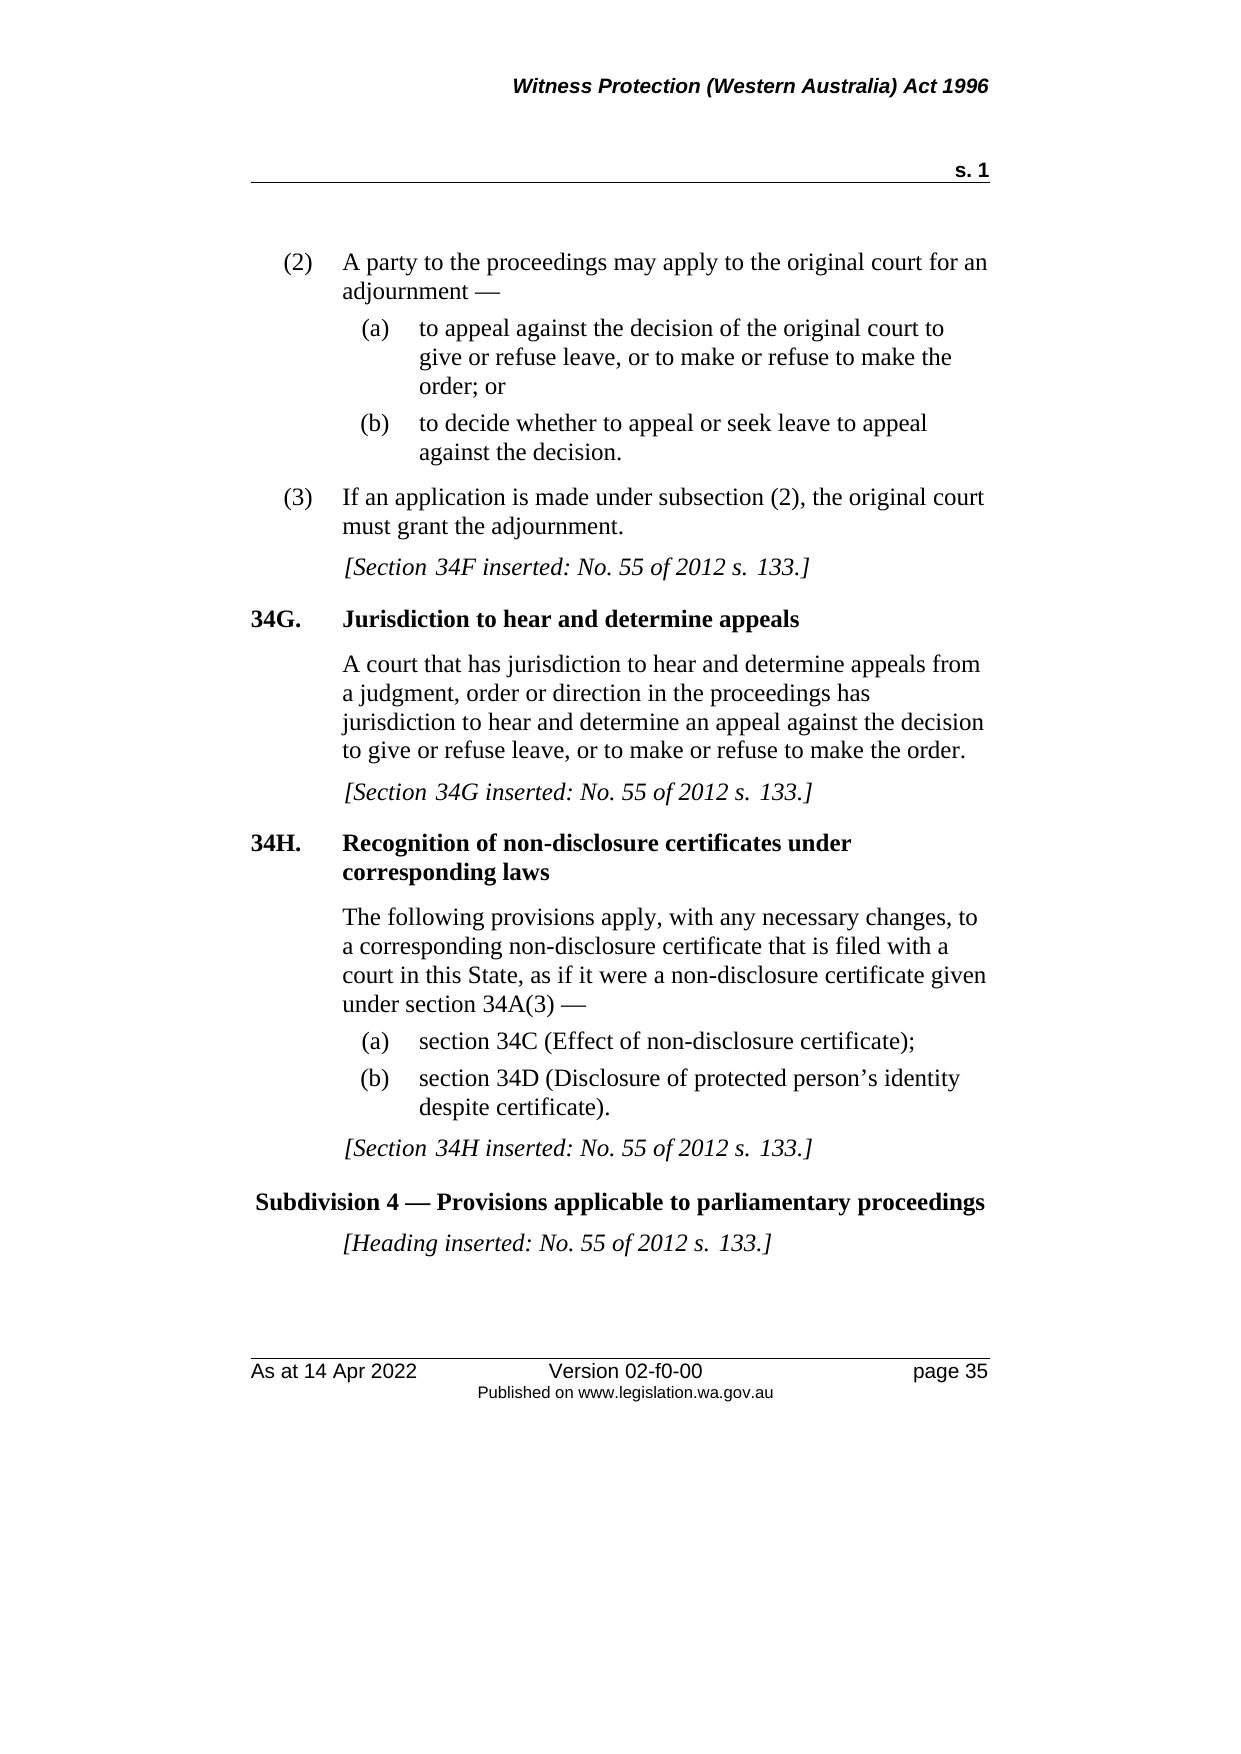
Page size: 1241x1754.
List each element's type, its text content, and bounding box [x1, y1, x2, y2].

subtitle 34G. Jurisdiction to hear and determine appeals [251, 604, 990, 632]
text (b) to decide whether to appeal or seek leave to appeal against the decision. [251, 408, 990, 465]
text [Section 34F inserted: No. 55 of 2012 s. 133.] [251, 552, 990, 581]
text (2) A party to the proceedings may apply to the original court for an adjournment — [251, 247, 990, 305]
subtitle [Heading inserted: No. 55 of 2012 s. 133.] [251, 1228, 990, 1257]
subtitle Subdivision 4 — Provisions applicable to parliamentary proceedings [251, 1187, 990, 1215]
text A court that has jurisdiction to hear and determine appeals from a judgment, order or direction in the proceedings has jurisdiction to hear and determine an appeal against the decision to give or refuse leave, or to make or refuse to make the order. [251, 649, 990, 764]
subtitle 34H. Recognition of non-disclosure certificates under corresponding laws [251, 828, 990, 886]
text (b) section 34D (Disclosure of protected person’s identity despite certificate). [251, 1063, 990, 1120]
text [Section 34G inserted: No. 55 of 2012 s. 133.] [251, 777, 990, 805]
text The following provisions apply, with any necessary changes, to a corresponding non-disclosure certificate that is filed with a court in this State, as if it were a non-disclosure certificate given under section 34A(3) — [251, 902, 990, 1017]
text (a) to appeal against the decision of the original court to give or refuse leave, or to make or refuse to make the order; or [251, 313, 990, 399]
text (a) section 34C (Effect of non-disclosure certificate); [251, 1026, 990, 1054]
text [Section 34H inserted: No. 55 of 2012 s. 133.] [251, 1133, 990, 1162]
text (3) If an application is made under subsection (2), the original court must grant the adjournment. [251, 482, 990, 539]
